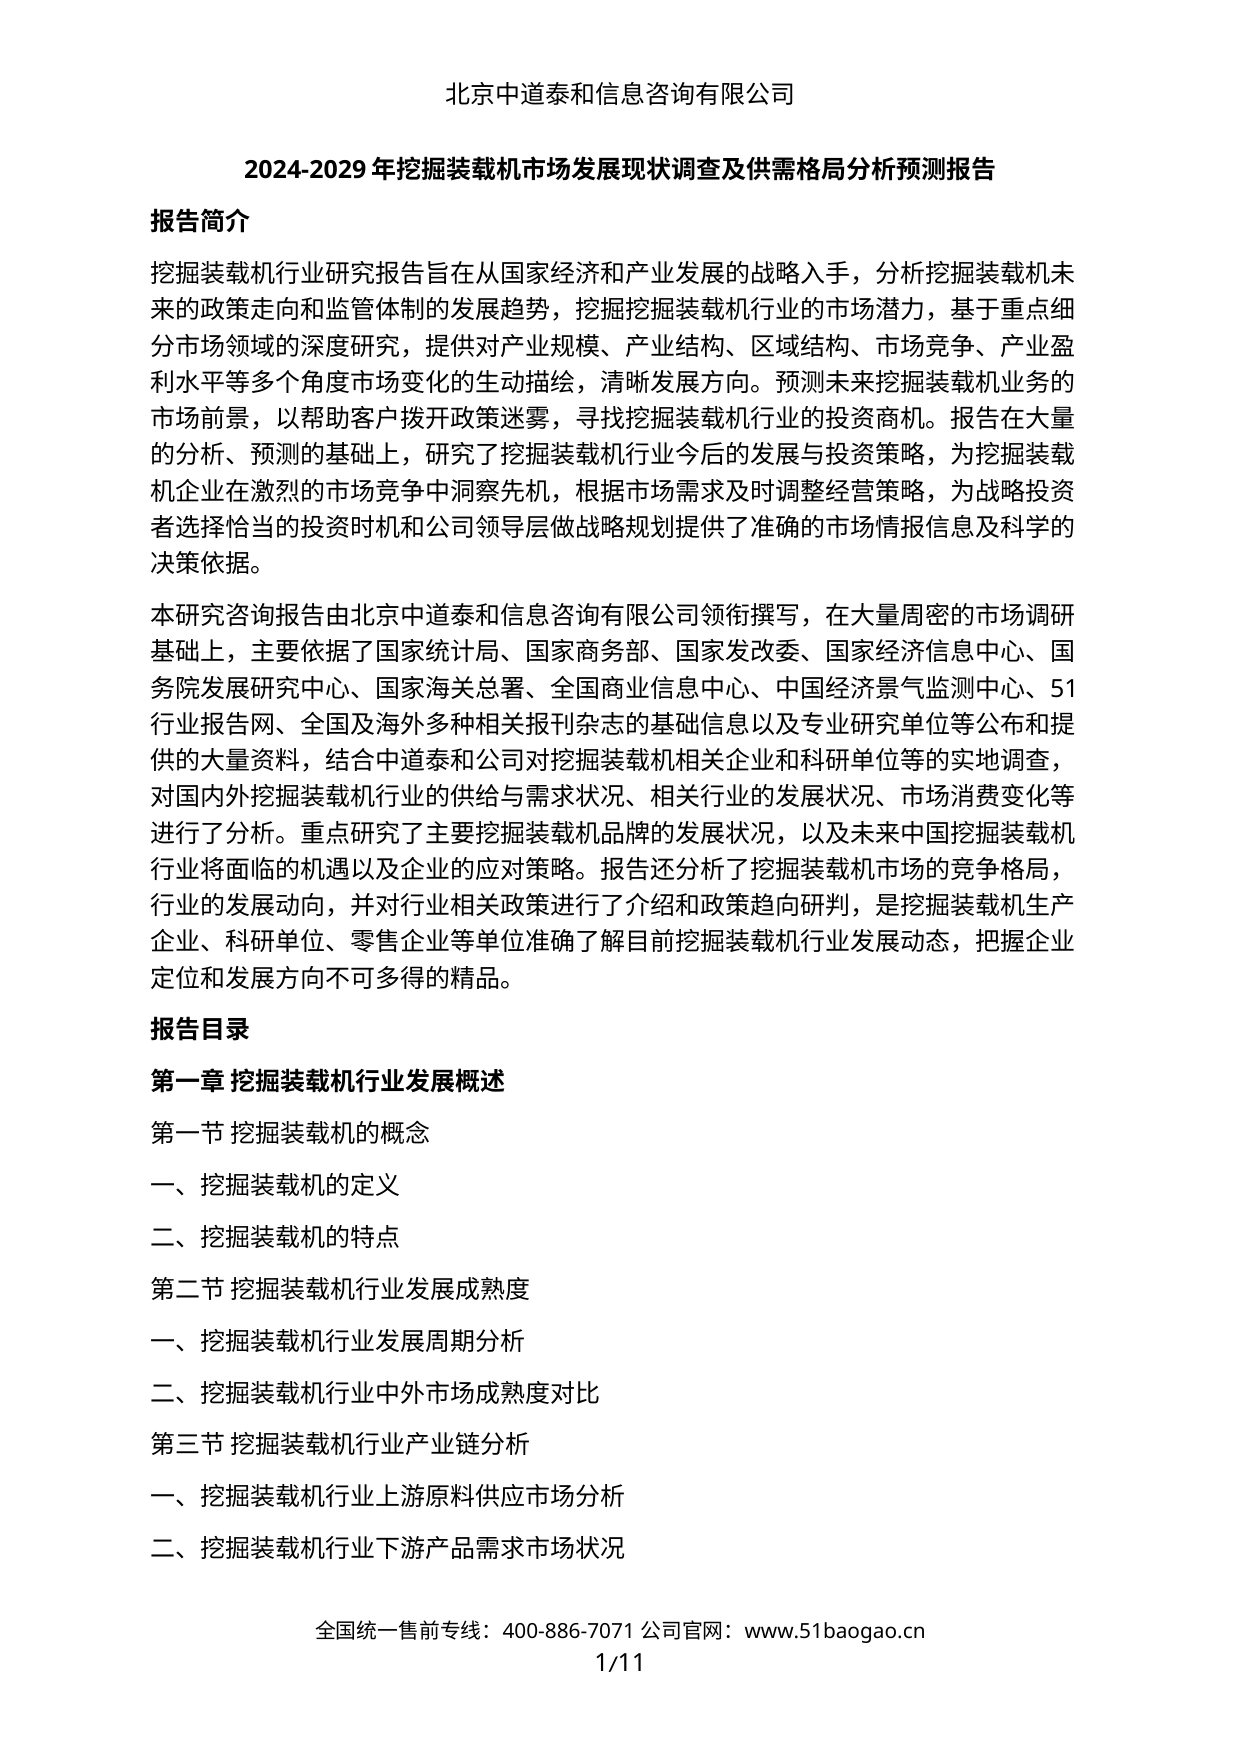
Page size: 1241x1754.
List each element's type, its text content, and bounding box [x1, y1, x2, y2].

text 第二节 挖掘装载机行业发展成熟度 [150, 1269, 1090, 1306]
text 报告目录 [150, 1010, 1090, 1046]
text 挖掘装载机行业研究报告旨在从国家经济和产业发展的战略入手，分析挖掘装载机未来的政策走向和监管体制的发展趋势，挖掘挖掘装载机行业的市场潜力，基于重点细分市场领域的深度研究，提供对产业规模、产业结构、区域结构、市场竞争、产业盈利水平等多个角度市场变化的生动描绘，清晰发展方向。预测未来挖掘装载机业务的市场前景，以帮助客户拨开政策迷雾，寻找挖掘装载机行业的投资商机。报告在大量的分析、预测的基础上，研究了挖掘装载机行业今后的发展与投资策略，为挖掘装载机企业在激烈的市场竞争中洞察先机，根据市场需求及时调整经营策略，为战略投资者选择恰当的投资时机和公司领导层做战略规划提供了准确的市场情报信息及科学的决策依据。 [150, 254, 1090, 580]
text 第一章 挖掘装载机行业发展概述 [150, 1062, 1090, 1098]
text 报告简介 [150, 202, 1090, 238]
text 二、挖掘装载机行业中外市场成熟度对比 [150, 1373, 1090, 1409]
text 一、挖掘装载机行业上游原料供应市场分析 [150, 1477, 1090, 1513]
text 2024-2029年挖掘装载机市场发展现状调查及供需格局分析预测报告 [150, 150, 1090, 186]
text 二、挖掘装载机行业下游产品需求市场状况 [150, 1529, 1090, 1565]
text 第一节 挖掘装载机的概念 [150, 1114, 1090, 1150]
text 第三节 挖掘装载机行业产业链分析 [150, 1425, 1090, 1461]
text 一、挖掘装载机行业发展周期分析 [150, 1321, 1090, 1357]
text 一、挖掘装载机的定义 [150, 1166, 1090, 1202]
text 本研究咨询报告由北京中道泰和信息咨询有限公司领衔撰写，在大量周密的市场调研基础上，主要依据了国家统计局、国家商务部、国家发改委、国家经济信息中心、国务院发展研究中心、国家海关总署、全国商业信息中心、中国经济景气监测中心、51行业报告网、全国及海外多种相关报刊杂志的基础信息以及专业研究单位等公布和提供的大量资料，结合中道泰和公司对挖掘装载机相关企业和科研单位等的实地调查，对国内外挖掘装载机行业的供给与需求状况、相关行业的发展状况、市场消费变化等进行了分析。重点研究了主要挖掘装载机品牌的发展状况，以及未来中国挖掘装载机行业将面临的机遇以及企业的应对策略。报告还分析了挖掘装载机市场的竞争格局，行业的发展动向，并对行业相关政策进行了介绍和政策趋向研判，是挖掘装载机生产企业、科研单位、零售企业等单位准确了解目前挖掘装载机行业发展动态，把握企业定位和发展方向不可多得的精品。 [150, 596, 1090, 994]
text 二、挖掘装载机的特点 [150, 1217, 1090, 1254]
